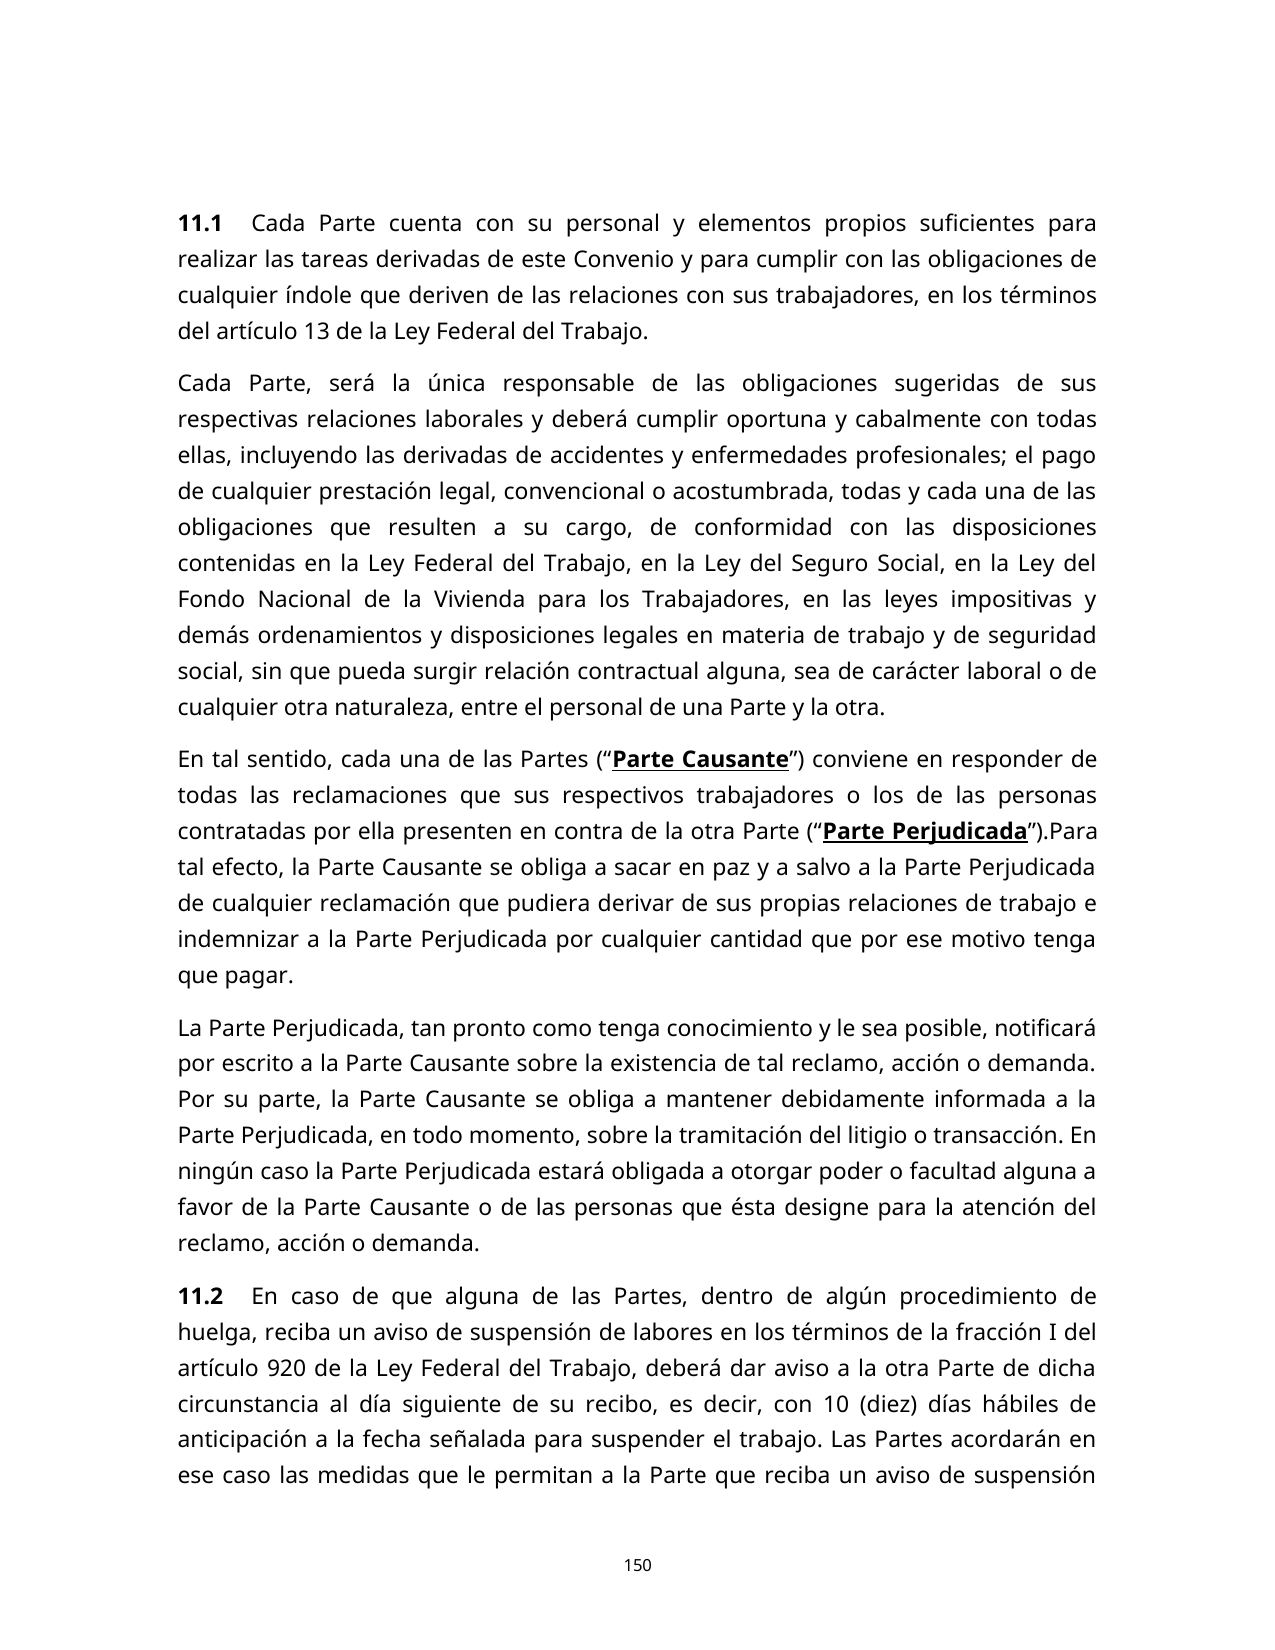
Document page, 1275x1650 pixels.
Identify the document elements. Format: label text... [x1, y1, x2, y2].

text En tal sentido, cada una de las Partes (“Parte Causante”) conviene en responder de todas las reclamaciones que sus respectivos trabajadores o los de las personas contratadas por ella presenten en contra de la otra Parte (“Parte Perjudicada”).Para tal efecto, la Parte Causante se obliga a sacar en paz y a salvo a la Parte Perjudicada de cualquier reclamación que pudiera derivar de sus propias relaciones de trabajo e indemnizar a la Parte Perjudicada por cualquier cantidad que por ese motivo tenga que pagar. [177, 743, 1098, 990]
text 11.1 Cada Parte cuenta con su personal y elementos propios suficientes para realizar las tareas derivadas de este Convenio y para cumplir con las obligaciones de cualquier índole que deriven de las relaciones con sus trabajadores, en los términos del artículo 13 de la Ley Federal del Trabajo. [177, 207, 1098, 346]
text La Parte Perjudicada, tan pronto como tenga conocimiento y le sea posible, notificará por escrito a la Parte Causante sobre la existencia de tal reclamo, acción o demanda. Por su parte, la Parte Causante se obliga a mantener debidamente informada a la Parte Perjudicada, en todo momento, sobre la tramitación del litigio o transacción. En ningún caso la Parte Perjudicada estará obligada a otorgar poder o facultad alguna a favor de la Parte Causante o de las personas que ésta designe para la atención del reclamo, acción o demanda. [177, 1011, 1098, 1258]
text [177, 1280, 1098, 1491]
text Cada Parte, será la única responsable de las obligaciones sugeridas de sus respectivas relaciones laborales y deberá cumplir oportuna y cabalmente con todas ellas, incluyendo las derivadas de accidentes y enfermedades profesionales; el pago de cualquier prestación legal, convencional o acostumbrada, todas y cada una de las obligaciones que resulten a su cargo, de conformidad con las disposiciones contenidas en la Ley Federal del Trabajo, en la Ley del Seguro Social, en la Ley del Fondo Nacional de la Vivienda para los Trabajadores, en las leyes impositivas y demás ordenamientos y disposiciones legales en materia de trabajo y de seguridad social, sin que pueda surgir relación contractual alguna, sea de carácter laboral o de cualquier otra naturaleza, entre el personal de una Parte y la otra. [177, 367, 1098, 722]
